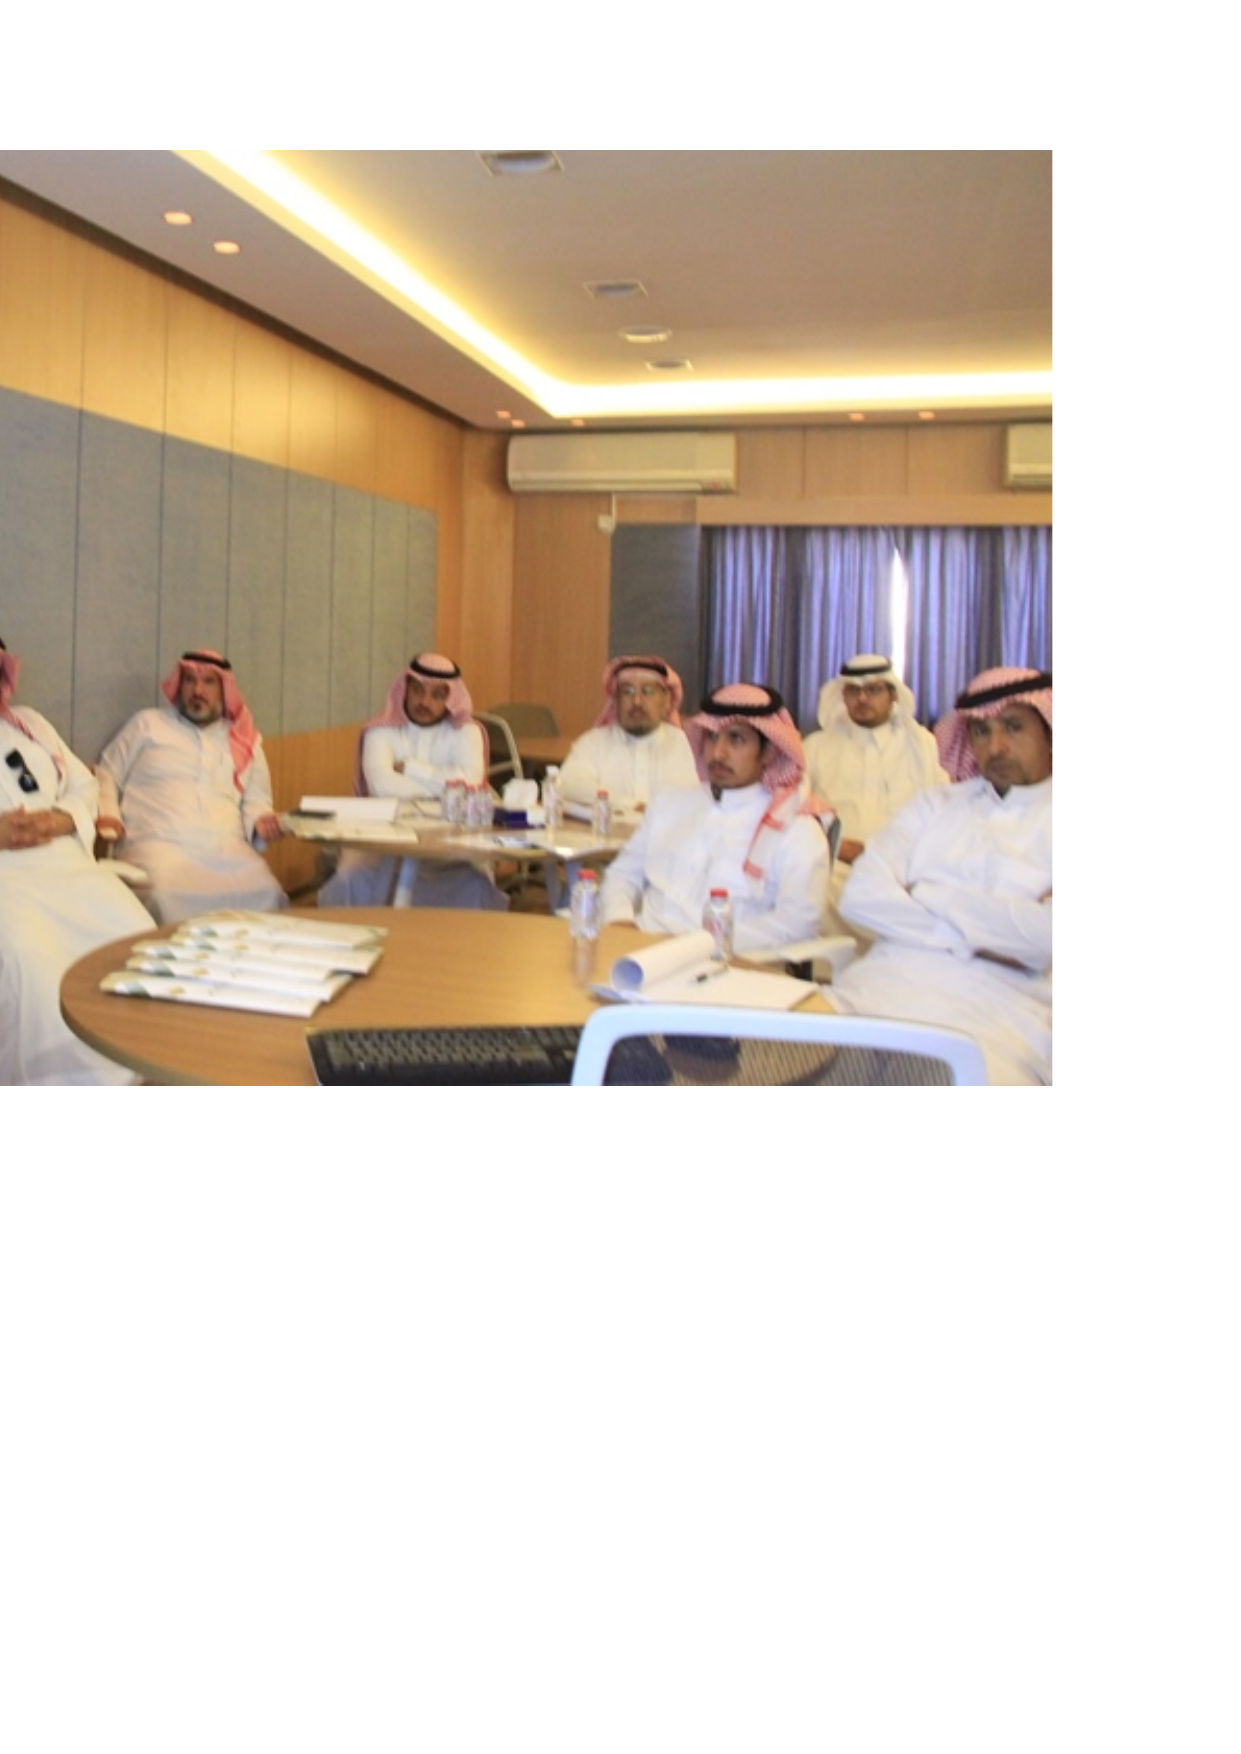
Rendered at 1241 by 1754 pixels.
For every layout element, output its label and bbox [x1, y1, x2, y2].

picture [0, 150, 1053, 1086]
